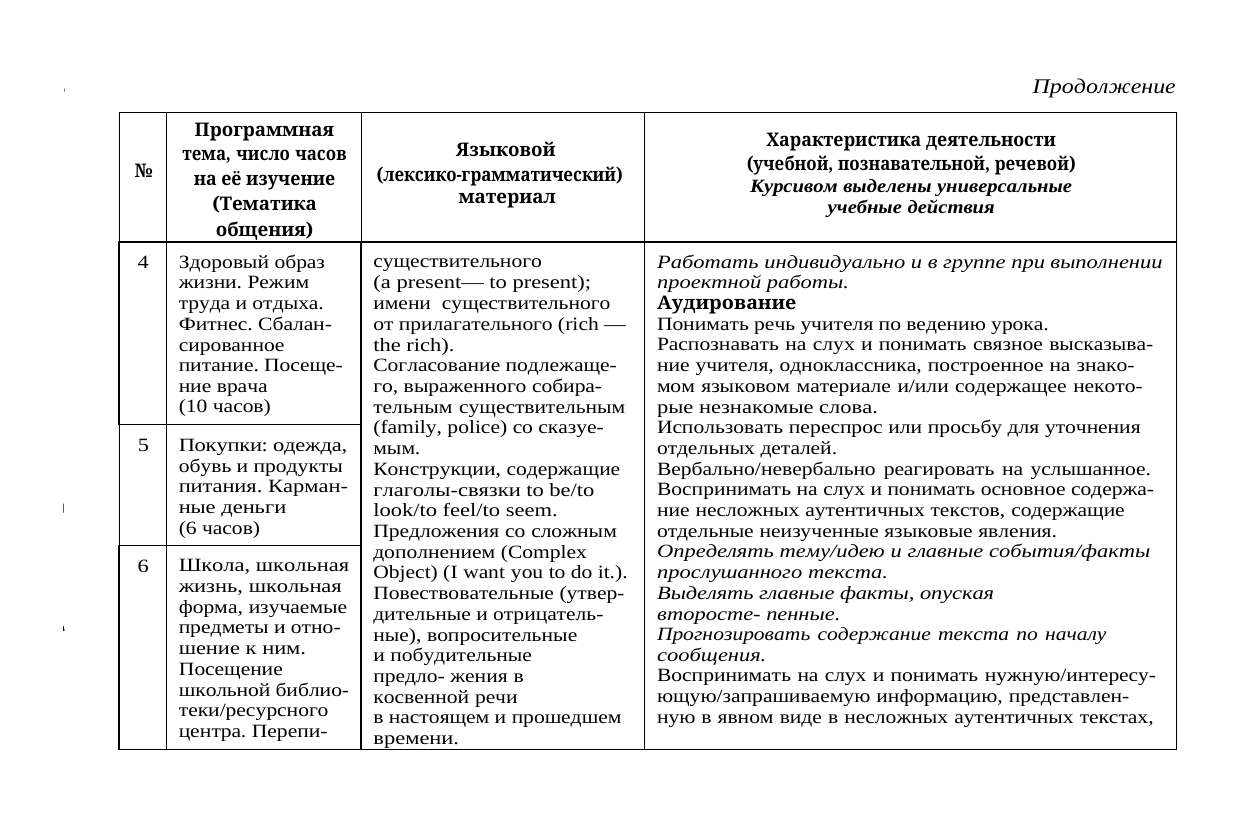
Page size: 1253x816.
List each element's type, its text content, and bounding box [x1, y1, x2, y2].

table_cell Школа, школьная жизнь, школьная форма, изучаемые предметы и отно- шение к ним. Посещение школьной библио- теки/ресурсного центра. Перепи- [167, 546, 360, 748]
table_cell существительного (a present— to present); имени существительного от прилагательного (rich — the rich). Согласование подлежаще- го, выраженного собира- тельным существительным (family, police) со сказуе- мым. Конструкции, содержащие глаголы-связки to be/to look/to feel/to seem. Предложения со сложным дополнением (Complex Object) (I want you to do it.). Повествовательные (утвер- дительные и отрицатель- ные), вопросительные и побудительные предло- жения в косвенной речи в настоящем и прошедшем времени. [362, 243, 644, 748]
table_cell Работать индивидуально и в группе при выполнении проектной работы. Аудирование Понимать речь учителя по ведению урока. Распознавать на слух и понимать связное высказыва- ние учителя, одноклассника, построенное на знако- мом языковом материале и/или содержащее некото- рые незнакомые слова. Использовать переспрос или просьбу для уточнения отдельных деталей. Вербально/невербально реагировать на услышанное. Воспринимать на слух и понимать основное содержа- ние несложных аутентичных текстов, содержащие отдельные неизученные языковые явления. Определять тему/идею и главные события/факты прослушанного текста. Выделять главные факты, опуская второсте- пенные. Прогнозировать содержание текста по началу сообщения. Воспринимать на слух и понимать нужную/интересу- ющую/запрашиваемую информацию, представлен- ную в явном виде в несложных аутентичных текстах, [645, 243, 1176, 748]
table_header Программная тема, число часов на её изучение (Тематика общения) [167, 113, 361, 241]
table_cell 5 [120, 425, 166, 545]
table_cell Здоровый образ жизни. Режим труда и отдыха. Фитнес. Сбалан- сированное питание. Посеще- ние врача (10 часов) [167, 243, 360, 424]
table_header № [120, 113, 166, 241]
table_cell 4 [120, 243, 166, 424]
text Продолжение [106, 73, 1176, 98]
table_header Языковой (лексико-грамматический) материал [362, 113, 644, 241]
table_cell 6 [120, 546, 166, 748]
table_cell Покупки: одежда, обувь и продукты питания. Карман- ные деньги (6 часов) [167, 425, 360, 545]
table_header Характеристика деятельности (учебной, познавательной, речевой) Курсивом выделены универсальные учебные действия [645, 113, 1176, 241]
